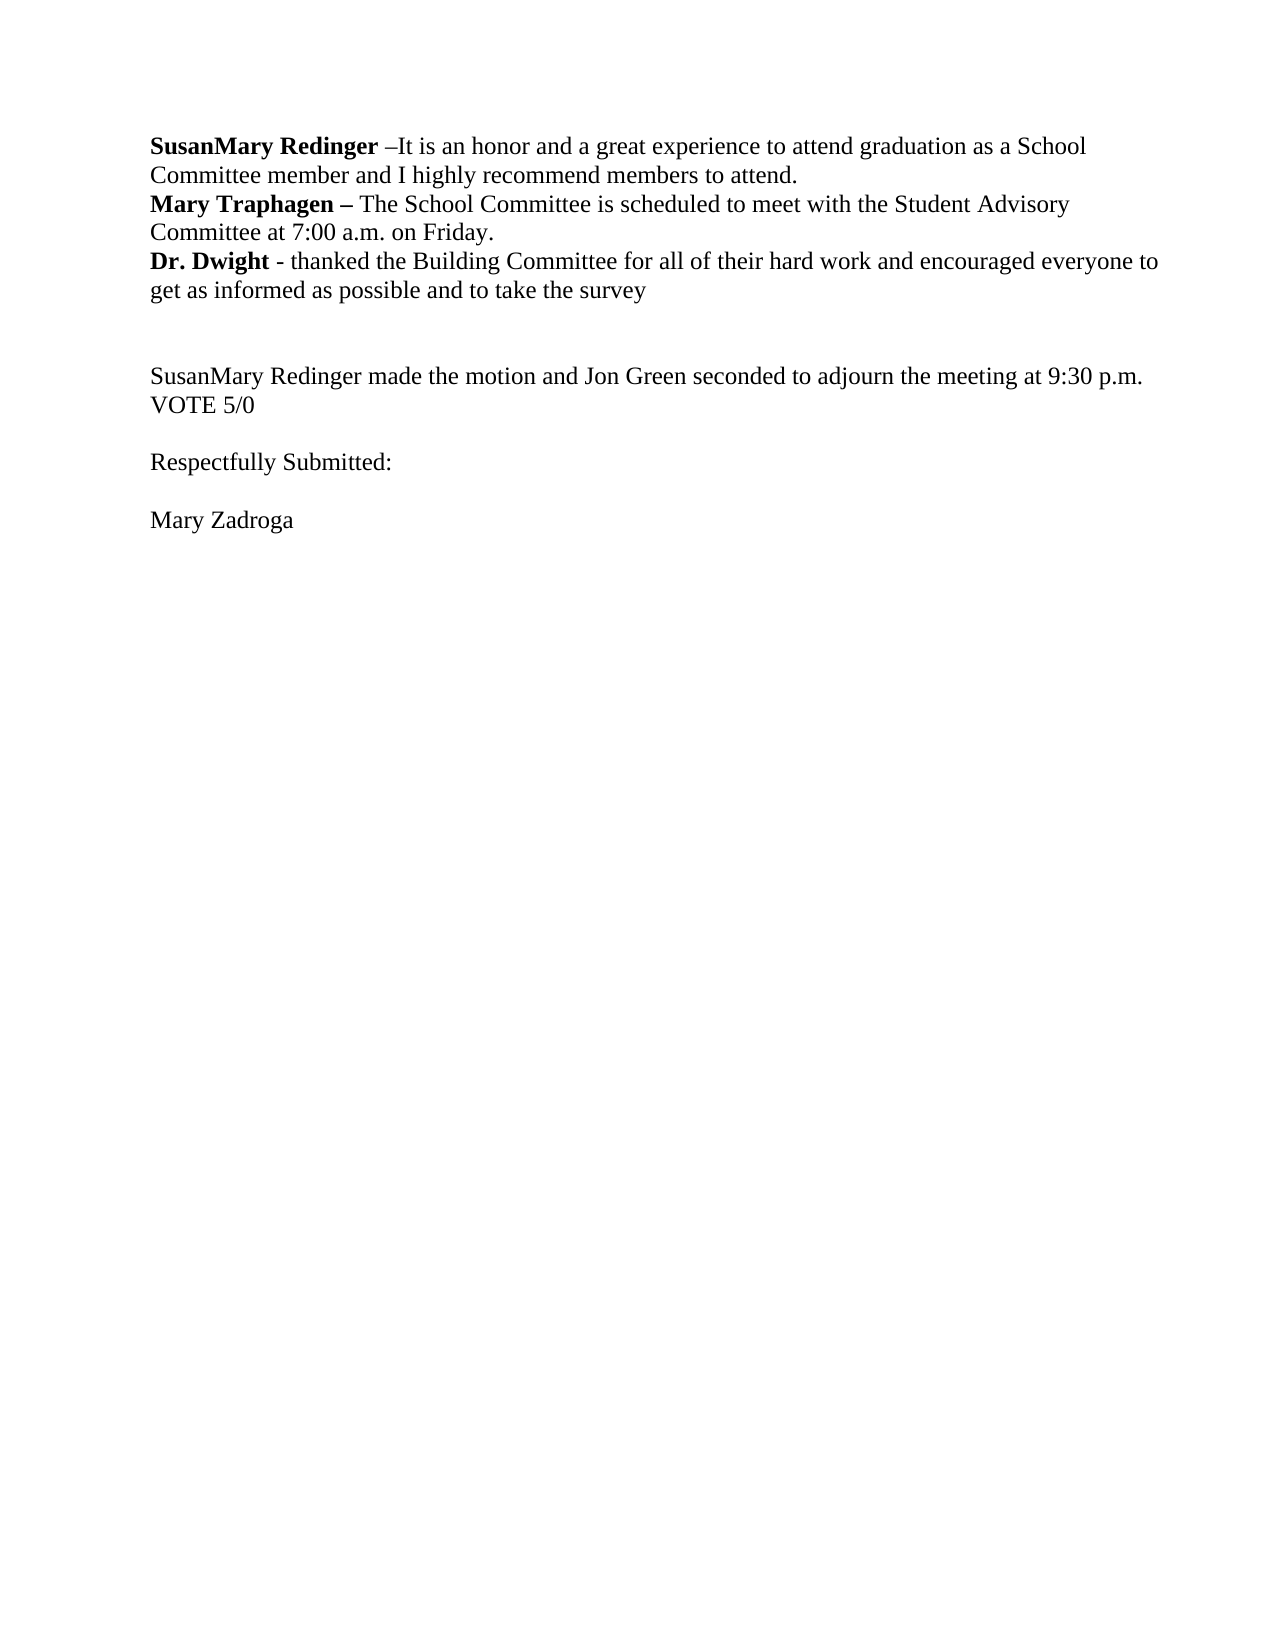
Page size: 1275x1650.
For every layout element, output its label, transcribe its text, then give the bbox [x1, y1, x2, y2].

text SusanMary Redinger –It is an honor and a great experience to attend graduation as a School Committee member and I highly recommend members to attend. [150, 131, 1162, 189]
text Dr. Dwight - thanked the Building Committee for all of their hard work and encouraged everyone to get as informed as possible and to take the survey [150, 246, 1162, 304]
text Respectfully Submitted: [150, 447, 1162, 476]
text VOTE 5/0 [150, 390, 1162, 419]
text Mary Zadroga [150, 505, 1162, 534]
text Mary Traphagen – The School Committee is scheduled to meet with the Student Advisory Committee at 7:00 a.m. on Friday. [150, 189, 1162, 246]
text SusanMary Redinger made the motion and Jon Green seconded to adjourn the meeting at 9:30 p.m. [150, 361, 1162, 390]
